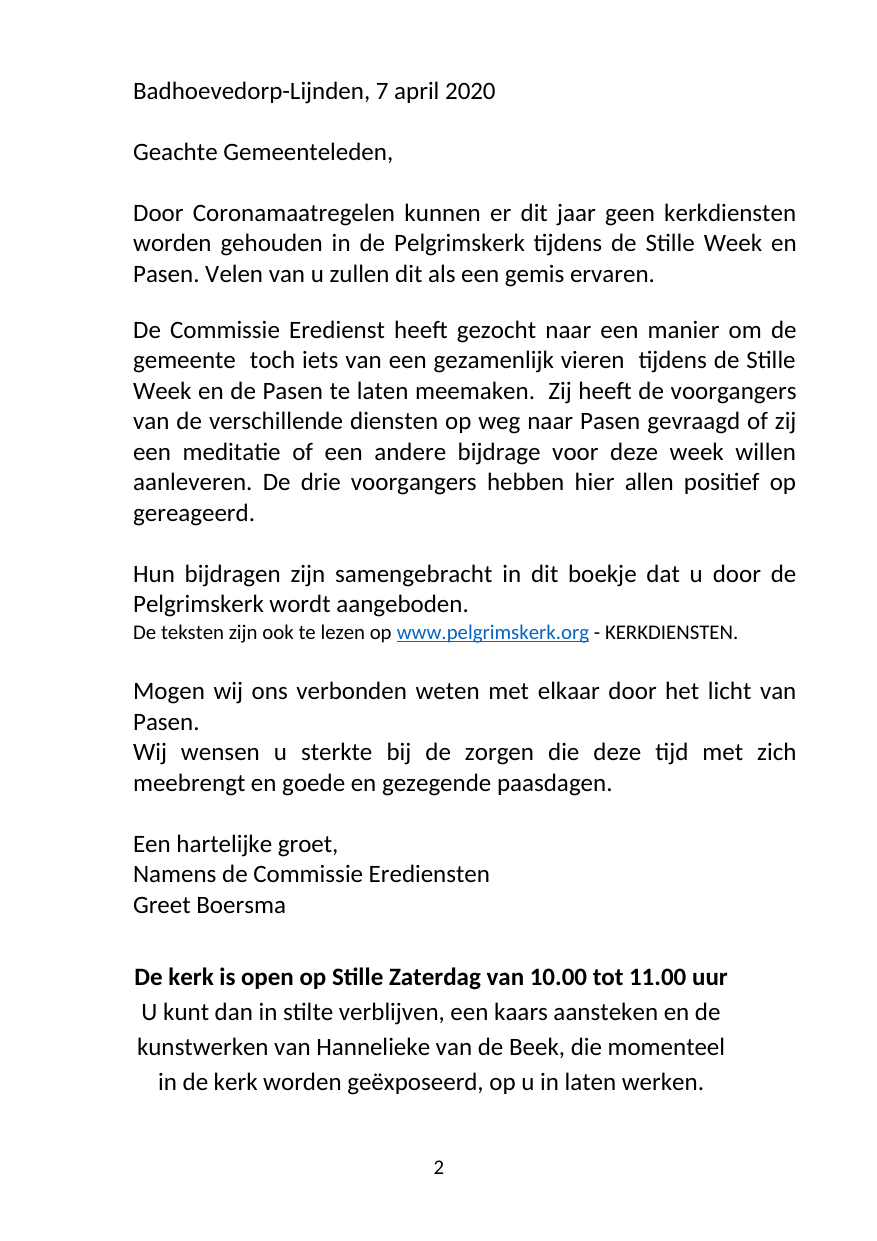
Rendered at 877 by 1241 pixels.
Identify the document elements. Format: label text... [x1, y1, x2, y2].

text De kerk is open op Stille Zaterdag van 10.00 tot 11.00 uur U kunt dan in stilte verblijven, een kaars aansteken en de kunstwerken van Hannelieke van de Beek, die momenteel in de kerk worden geëxposeerd, op u in laten werken. [133, 961, 729, 1096]
text De Commissie Eredienst heeft gezocht naar een manier om de gemeente toch iets van een gezamenlijk vieren tijdens de Stille Week en de Pasen te laten meemaken. Zij heeft de voorgangers van de verschillende diensten op weg naar Pasen gevraagd of zij een meditatie of een andere bijdrage voor deze week willen aanleveren. De drie voorgangers hebben hier allen positief op gereageerd. [133, 314, 797, 528]
text Badhoevedorp-Lijnden, 7 april 2020 [133, 75, 797, 105]
text Greet Boersma [133, 889, 797, 919]
text Namens de Commissie Erediensten [133, 858, 797, 889]
text Wij wensen u sterkte bij de zorgen die deze tijd met zich meebrengt en goede en gezegende paasdagen. [133, 736, 797, 797]
text Mogen wij ons verbonden weten met elkaar door het licht van Pasen. [133, 675, 797, 736]
text Geachte Gemeenteleden, [133, 136, 797, 166]
text De teksten zijn ook te lezen op www.pelgrimskerk.org - KERKDIENSTEN. [133, 619, 797, 644]
text Door Coronamaatregelen kunnen er dit jaar geen kerkdiensten worden gehouden in de Pelgrimskerk tijdens de Stille Week en Pasen. Velen van u zullen dit als een gemis ervaren. [133, 197, 797, 288]
text Hun bijdragen zijn samengebracht in dit boekje dat u door de Pelgrimskerk wordt aangeboden. [133, 558, 797, 619]
text Een hartelijke groet, [133, 828, 797, 858]
